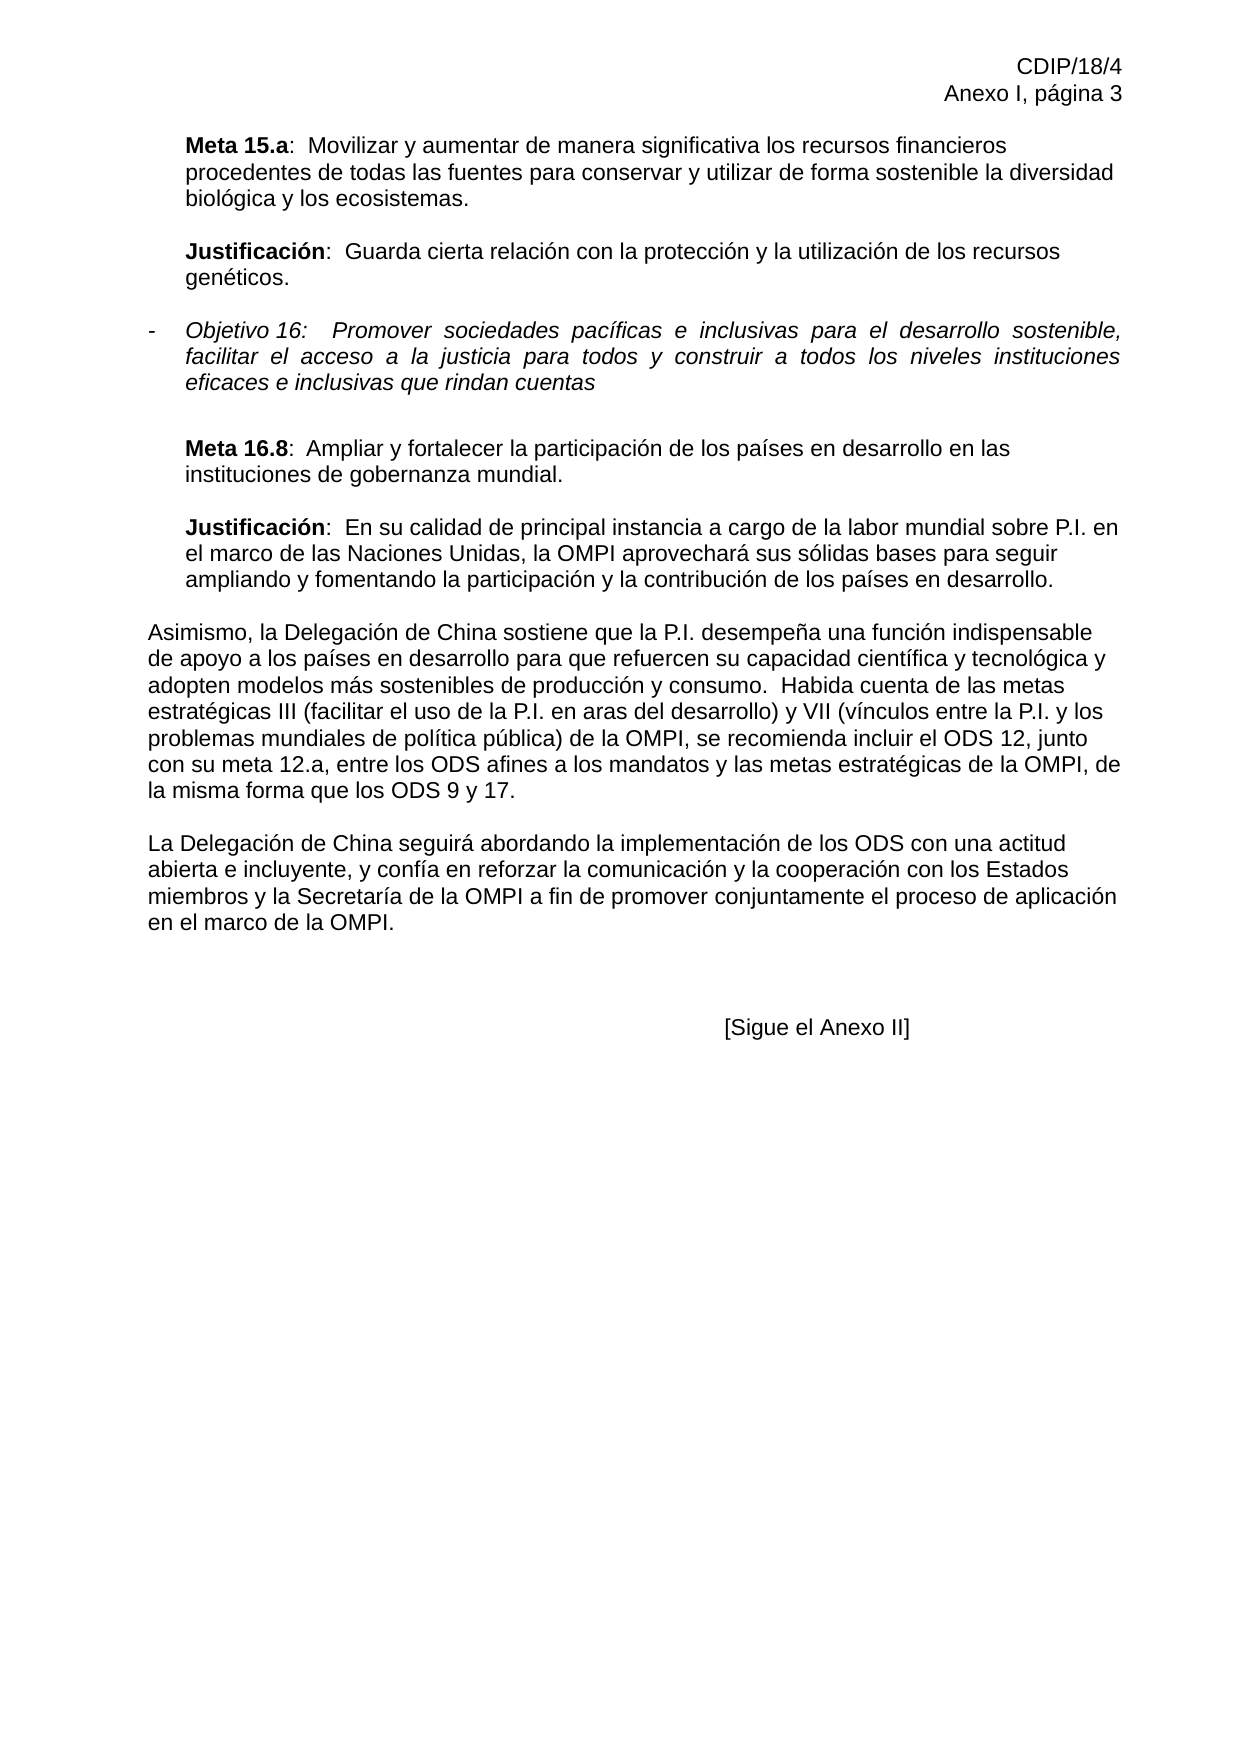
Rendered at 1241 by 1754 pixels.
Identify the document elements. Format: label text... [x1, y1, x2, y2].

text La Delegación de China seguirá abordando la implementación de los ODS con una actitud abierta e incluyente, y confía en reforzar la comunicación y la cooperación con los Estados miembros y la Secretaría de la OMPI a fin de promover conjuntamente el proceso de aplicación en el marco de la OMPI. [148, 830, 1122, 935]
text Asimismo, la Delegación de China sostiene que la P.I. desempeña una función indispensable de apoyo a los países en desarrollo para que refuercen su capacidad científica y tecnológica y adopten modelos más sostenibles de producción y consumo. Habida cuenta de las metas estratégicas III (facilitar el uso de la P.I. en aras del desarrollo) y VII (vínculos entre la P.I. y los problemas mundiales de política pública) de la OMPI, se recomienda incluir el ODS 12, junto con su meta 12.a, entre los ODS afines a los mandatos y las metas estratégicas de la OMPI, de la misma forma que los ODS 9 y 17. [148, 619, 1122, 803]
text Meta 16.8: Ampliar y fortalecer la participación de los países en desarrollo en las instituciones de gobernanza mundial. [185, 434, 1122, 487]
text Meta 15.a: Movilizar y aumentar de manera significativa los recursos financieros procedentes de todas las fuentes para conservar y utilizar de forma sostenible la diversidad biológica y los ecosistemas. [185, 132, 1122, 211]
text [Sigue el Anexo II] [724, 1014, 1122, 1041]
list Objetivo 16: Promover sociedades pacíficas e inclusivas para el desarrollo sostenible, facilitar el acceso a la justicia para todos y construir a todos los niveles instituciones eficaces e inclusivas que rindan cuentas [148, 317, 1122, 396]
text Justificación: En su calidad de principal instancia a cargo de la labor mundial sobre P.I. en el marco de las Naciones Unidas, la OMPI aprovechará sus sólidas bases para seguir ampliando y fomentando la participación y la contribución de los países en desarrollo. [185, 514, 1122, 593]
text Justificación: Guarda cierta relación con la protección y la utilización de los recursos genéticos. [185, 238, 1122, 290]
